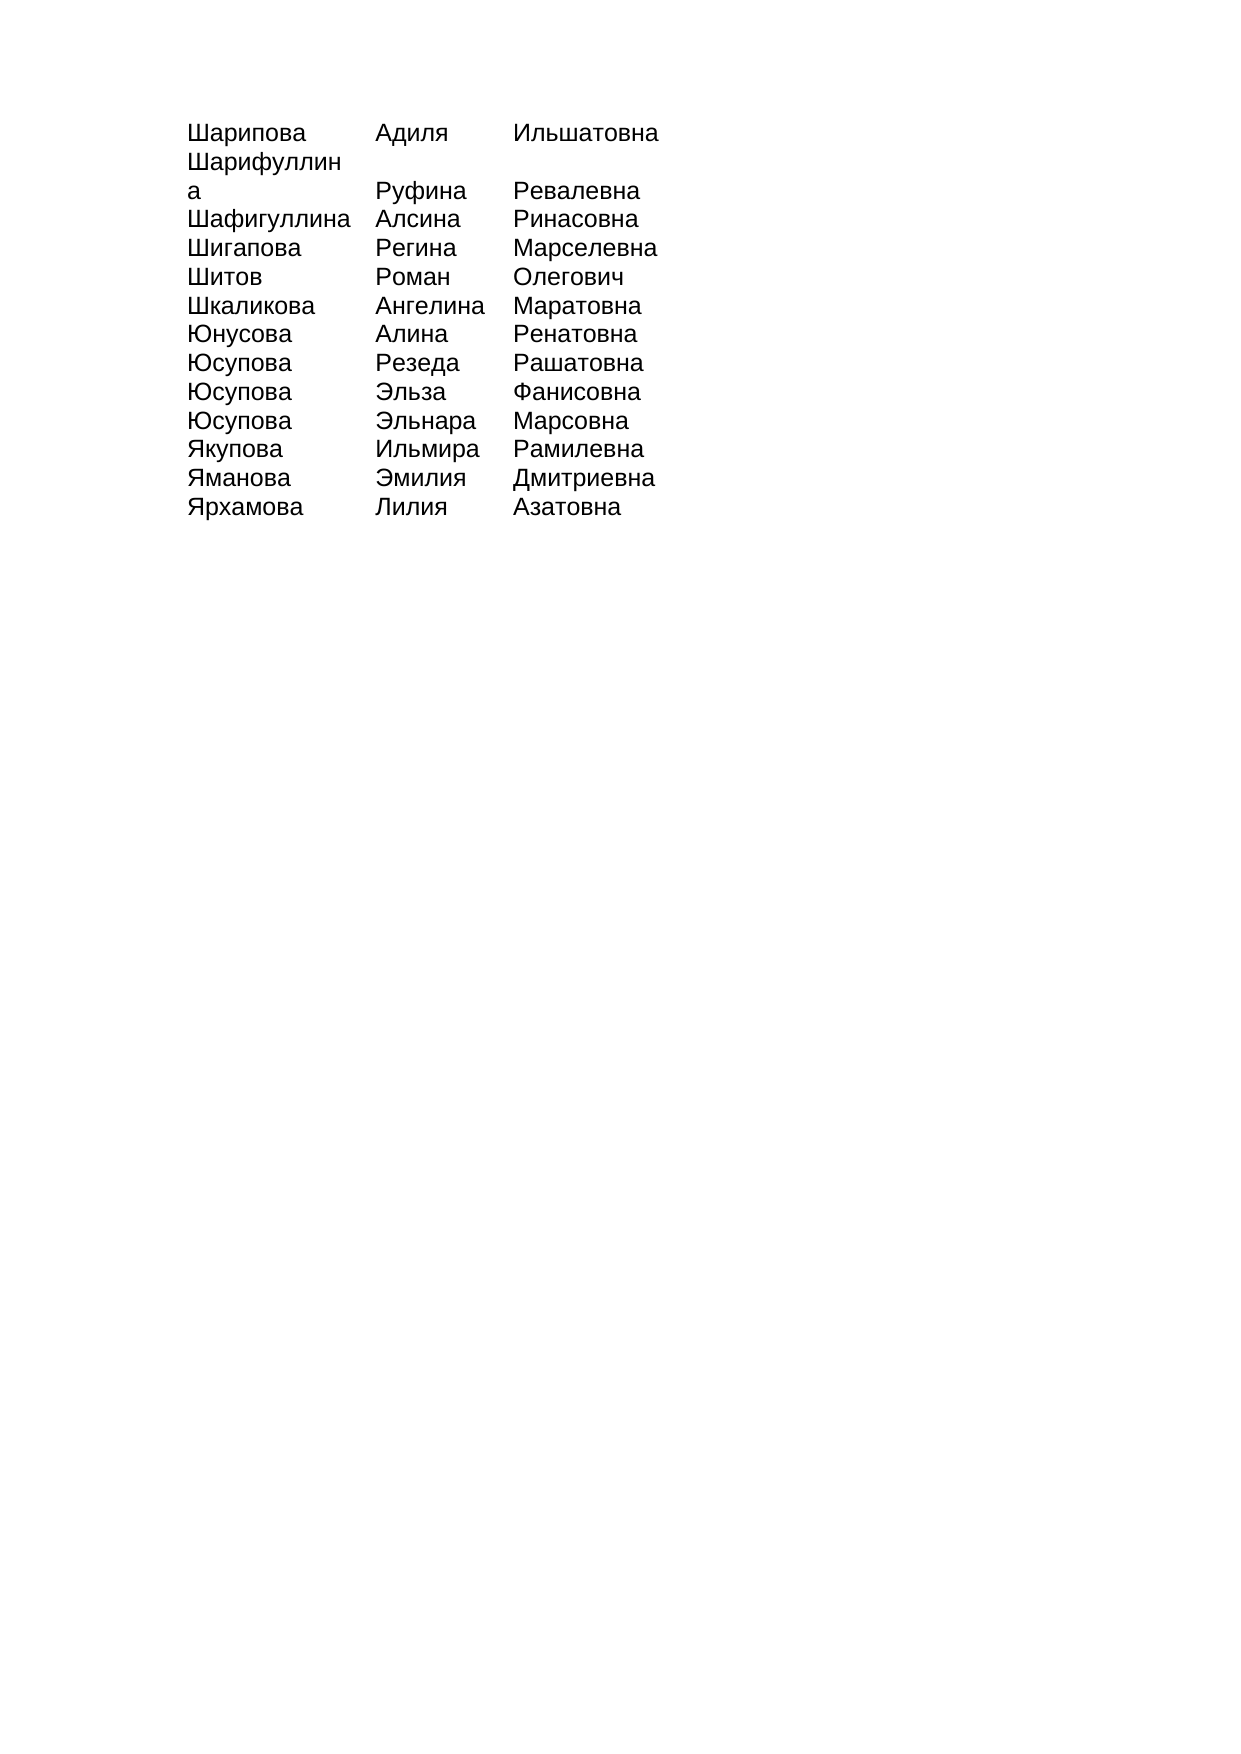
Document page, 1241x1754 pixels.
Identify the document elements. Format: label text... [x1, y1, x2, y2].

table_cell Ревалевна [502, 147, 686, 204]
table_cell Маратовна [502, 291, 686, 319]
table_cell Регина [364, 233, 502, 262]
table_cell Алсина [364, 204, 502, 233]
table_cell Шкаликова [176, 291, 364, 319]
table_cell Шигапова [176, 233, 364, 262]
table_cell Азатовна [502, 492, 686, 521]
table_cell Лилия [364, 492, 502, 521]
table_cell Роман [364, 262, 502, 291]
table_cell Олегович [502, 262, 686, 291]
table_cell Марсовна [502, 406, 686, 434]
table_cell Руфина [364, 147, 502, 204]
table_cell Шарипова [176, 118, 364, 147]
table_cell Эмилия [364, 463, 502, 492]
table_cell Юсупова [176, 348, 364, 377]
table_cell Юсупова [176, 406, 364, 434]
table_cell Марселевна [502, 233, 686, 262]
table_cell Шитов [176, 262, 364, 291]
table_cell Дмитриевна [502, 463, 686, 492]
table_cell Адиля [364, 118, 502, 147]
table_cell Рашатовна [502, 348, 686, 377]
table_cell Рамилевна [502, 434, 686, 463]
table_cell Фанисовна [502, 377, 686, 406]
table_cell Ильшатовна [502, 118, 686, 147]
table_cell Ярхамова [176, 492, 364, 521]
table_cell Шарифуллина [176, 147, 364, 204]
table_cell Якупова [176, 434, 364, 463]
table_cell Ангелина [364, 291, 502, 319]
table_cell Яманова [176, 463, 364, 492]
table_cell Юнусова [176, 319, 364, 348]
table_cell Ринасовна [502, 204, 686, 233]
table_cell Юсупова [176, 377, 364, 406]
table_cell Эльнара [364, 406, 502, 434]
table_cell Ильмира [364, 434, 502, 463]
table_cell Ренатовна [502, 319, 686, 348]
table_cell Алина [364, 319, 502, 348]
table_cell Эльза [364, 377, 502, 406]
table_cell Шафигуллина [176, 204, 364, 233]
table_cell Резеда [364, 348, 502, 377]
